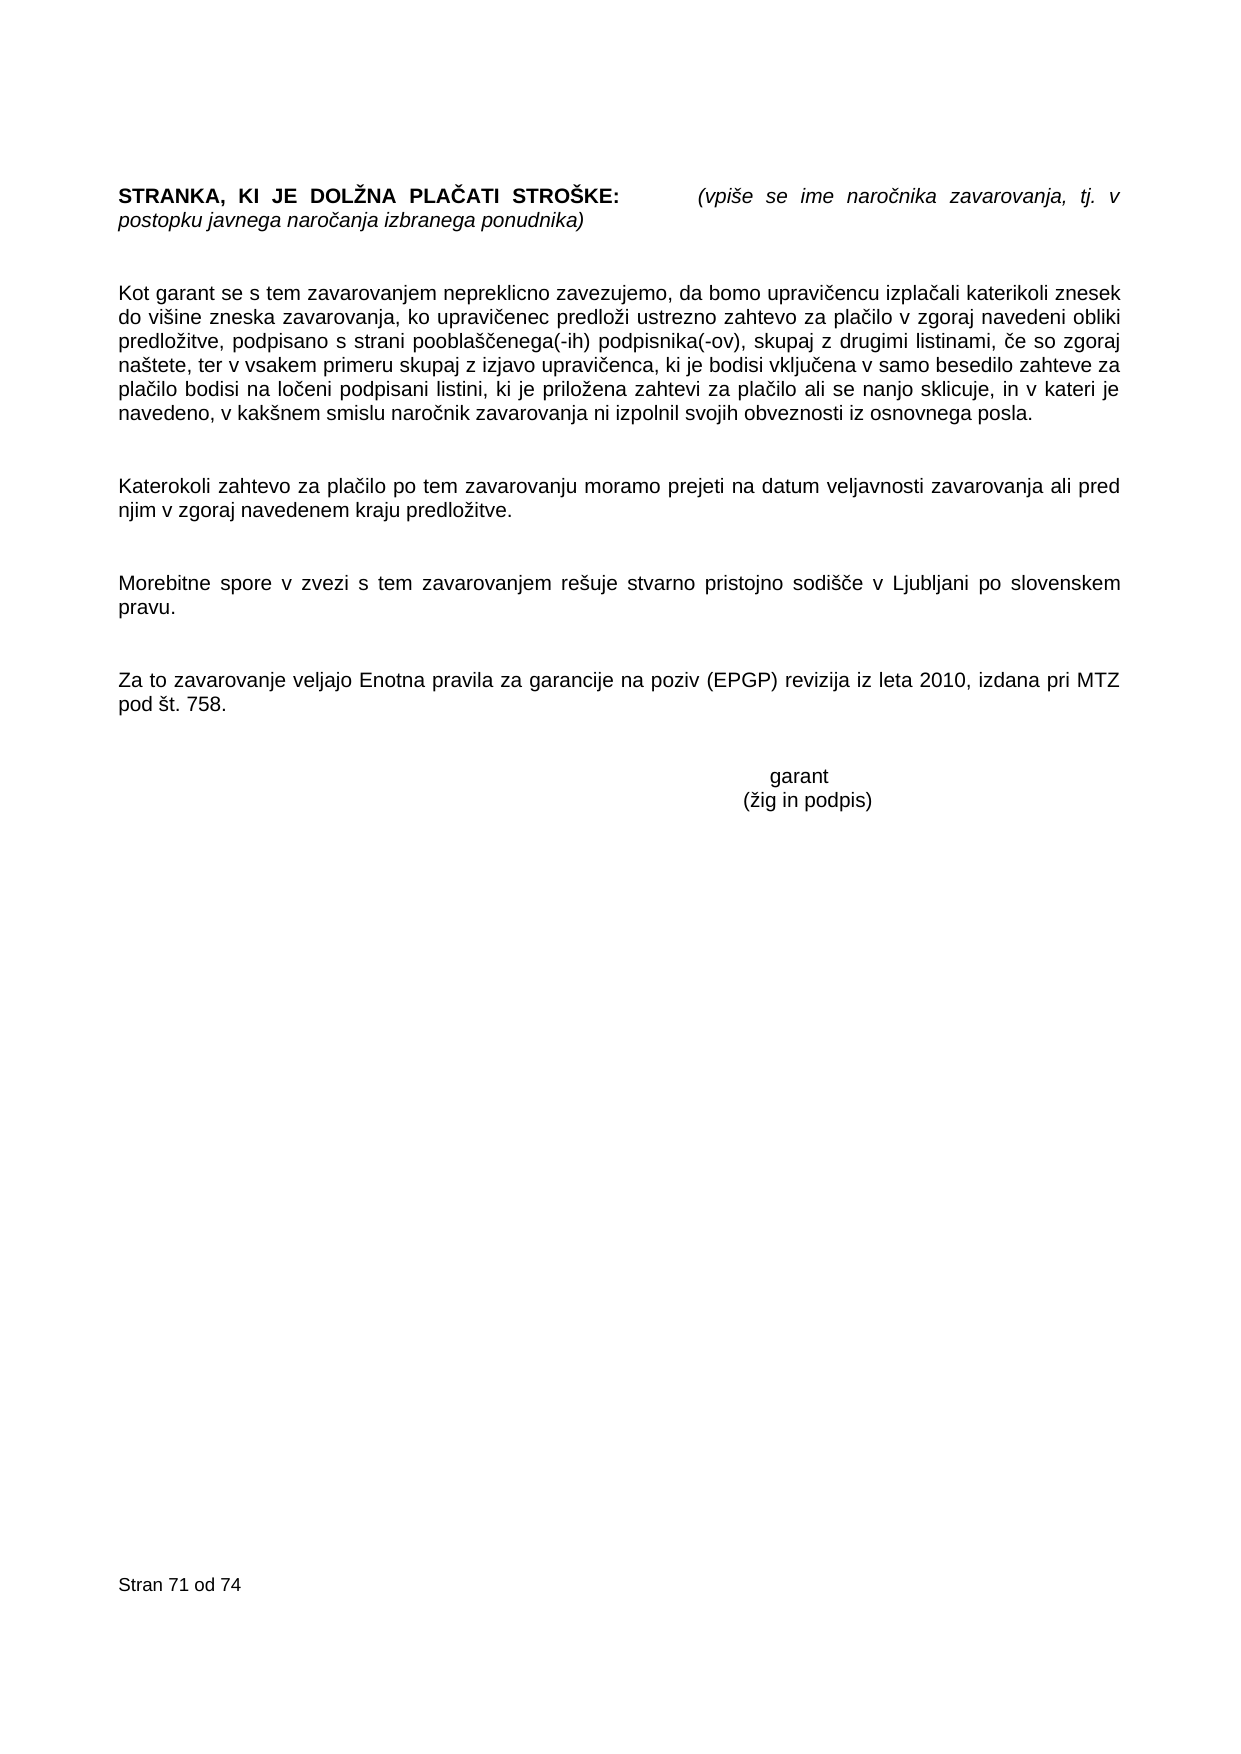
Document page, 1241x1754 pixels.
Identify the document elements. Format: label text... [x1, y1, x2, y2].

text Morebitne spore v zvezi s tem zavarovanjem rešuje stvarno pristojno sodišče v Ljubljani po slovenskem pravu. [118, 571, 1122, 618]
text STRANKA, KI JE DOLŽNA PLAČATI STROŠKE: (vpiše se ime naročnika zavarovanja, tj. v postopku javnega naročanja izbranega ponudnika) [118, 184, 1122, 232]
text garant (žig in podpis) [118, 764, 1122, 812]
text Za to zavarovanje veljajo Enotna pravila za garancije na poziv (EPGP) revizija iz leta 2010, izdana pri MTZ pod št. 758. [118, 667, 1122, 715]
text Katerokoli zahtevo za plačilo po tem zavarovanju moramo prejeti na datum veljavnosti zavarovanja ali pred njim v zgoraj navedenem kraju predložitve. [118, 474, 1122, 522]
text Kot garant se s tem zavarovanjem nepreklicno zavezujemo, da bomo upravičencu izplačali katerikoli znesek do višine zneska zavarovanja, ko upravičenec predloži ustrezno zahtevo za plačilo v zgoraj navedeni obliki predložitve, podpisano s strani pooblaščenega(-ih) podpisnika(-ov), skupaj z drugimi listinami, če so zgoraj naštete, ter v vsakem primeru skupaj z izjavo upravičenca, ki je bodisi vključena v samo besedilo zahteve za plačilo bodisi na ločeni podpisani listini, ki je priložena zahtevi za plačilo ali se nanjo sklicuje, in v kateri je navedeno, v kakšnem smislu naročnik zavarovanja ni izpolnil svojih obveznosti iz osnovnega posla. [118, 281, 1122, 425]
